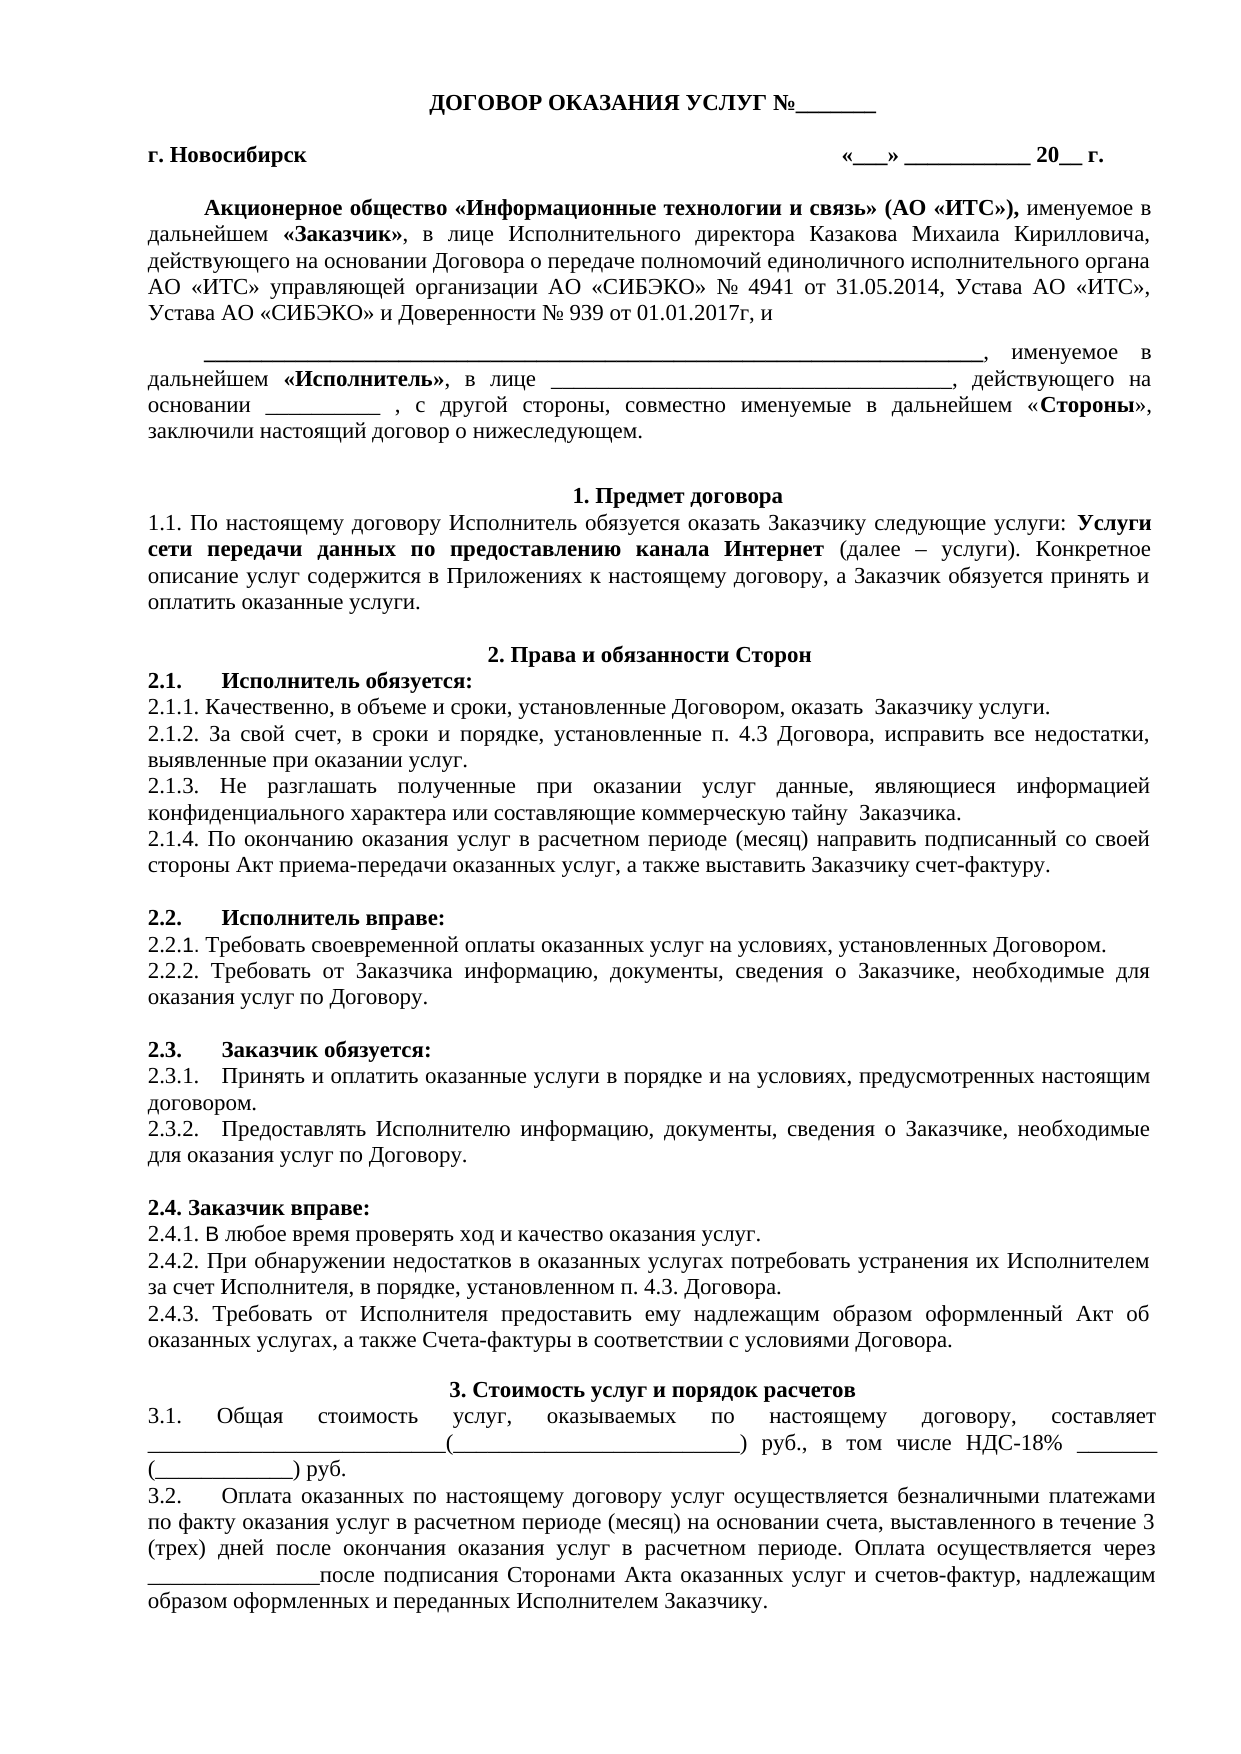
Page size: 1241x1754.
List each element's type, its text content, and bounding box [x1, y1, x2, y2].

text 1. Предмет договора [148, 483, 1152, 509]
list 3.2. Оплата оказанных по настоящему договору услуг осуществляется безналичными платежами по факту оказания услуг в расчетном периоде (месяц) на основании счета, выставленного в течение 3 (трех) дней после окончания оказания услуг в расчетном периоде. Оплата осуществляется через _______________после подписания Сторонами Акта оказанных услуг и счетов-фактур, надлежащим образом оформленных и переданных Исполнителем Заказчику. [148, 1482, 1157, 1613]
text ____________________________________________________________________, именуемое в дальнейшем «Исполнитель», в лице ___________________________________, действующего на основании __________ , с другой стороны, совместно именуемые в дальнейшем «Стороны», заключили настоящий договор о нижеследующем. [148, 338, 1152, 444]
text 2.1.3. Не разглашать полученные при оказании услуг данные, являющиеся информацией конфиденциального характера или составляющие коммерческую тайну Заказчика. [148, 772, 1152, 825]
list 3.1. Общая стоимость услуг, оказываемых по настоящему договору, составляет __________________________(_________________________) руб., в том числе НДС-18% _______ (____________) руб. [148, 1403, 1157, 1482]
text 2.4.2. При обнаружении недостатков в оказанных услугах потребовать устранения их Исполнителем за счет Исполнителя, в порядке, установленном п. 4.3. Договора. [148, 1247, 1152, 1299]
list 3. Стоимость услуг и порядок расчетов [148, 1376, 1157, 1403]
text 2.4.3. Требовать от Исполнителя предоставить ему надлежащим образом оформленный Акт об оказанных услугах, а также Счета-фактуры в соответствии с условиями Договора. [148, 1299, 1152, 1352]
text 2.3.2. Предоставлять Исполнителю информацию, документы, сведения о Заказчике, необходимые для оказания услуг по Договору. [148, 1115, 1152, 1168]
text Акционерное общество «Информационные технологии и связь» (АО «ИТС»), именуемое в дальнейшем «Заказчик», в лице Исполнительного директора Казакова Михаила Кирилловича, действующего на основании Договора о передаче полномочий единоличного исполнительного органа АО «ИТС» управляющей организации АО «СИБЭКО» № 4941 от 31.05.2014, Устава АО «ИТС», Устава АО «СИБЭКО» и Доверенности № 939 от 01.01.2017г, и [148, 194, 1152, 326]
text 2.2.1. Требовать своевременной оплаты оказанных услуг на условиях, установленных Договором. [148, 931, 1152, 957]
text 2. Права и обязанности Сторон [148, 641, 1152, 667]
text 2.1.1. Качественно, в объеме и сроки, установленные Договором, оказать Заказчику услуги. [148, 693, 1152, 720]
text 2.1.4. По окончанию оказания услуг в расчетном периоде (месяц) направить подписанный со своей стороны Акт приема-передачи оказанных услуг, а также выставить Заказчику счет-фактуру. [148, 825, 1152, 878]
text ДОГОВОР ОКАЗАНИЯ УСЛУГ №_______ [148, 89, 1157, 115]
text 2.3.1. Принять и оплатить оказанные услуги в порядке и на условиях, предусмотренных настоящим договором. [148, 1062, 1152, 1115]
text 2.2. Исполнитель вправе: [148, 904, 1152, 931]
text 2.1. Исполнитель обязуется: [148, 667, 1152, 693]
text 2.3. Заказчик обязуется: [148, 1036, 1152, 1062]
text 2.2.2. Требовать от Заказчика информацию, документы, сведения о Заказчике, необходимые для оказания услуг по Договору. [148, 957, 1152, 1010]
text 2.4. Заказчик вправе: [148, 1194, 1152, 1221]
text г. Новосибирск «___» ___________ 20__ г. [148, 141, 1152, 168]
text 2.4.1. В любое время проверять ход и качество оказания услуг. [148, 1221, 1152, 1247]
text 2.1.2. За свой счет, в сроки и порядке, установленные п. 4.3 Договора, исправить все недостатки, выявленные при оказании услуг. [148, 720, 1152, 772]
text 1.1. По настоящему договору Исполнитель обязуется оказать Заказчику следующие услуги: Услуги сети передачи данных по предоставлению канала Интернет (далее – услуги). Конкретное описание услуг содержится в Приложениях к настоящему договору, а Заказчик обязуется принять и оплатить оказанные услуги. [148, 509, 1152, 614]
